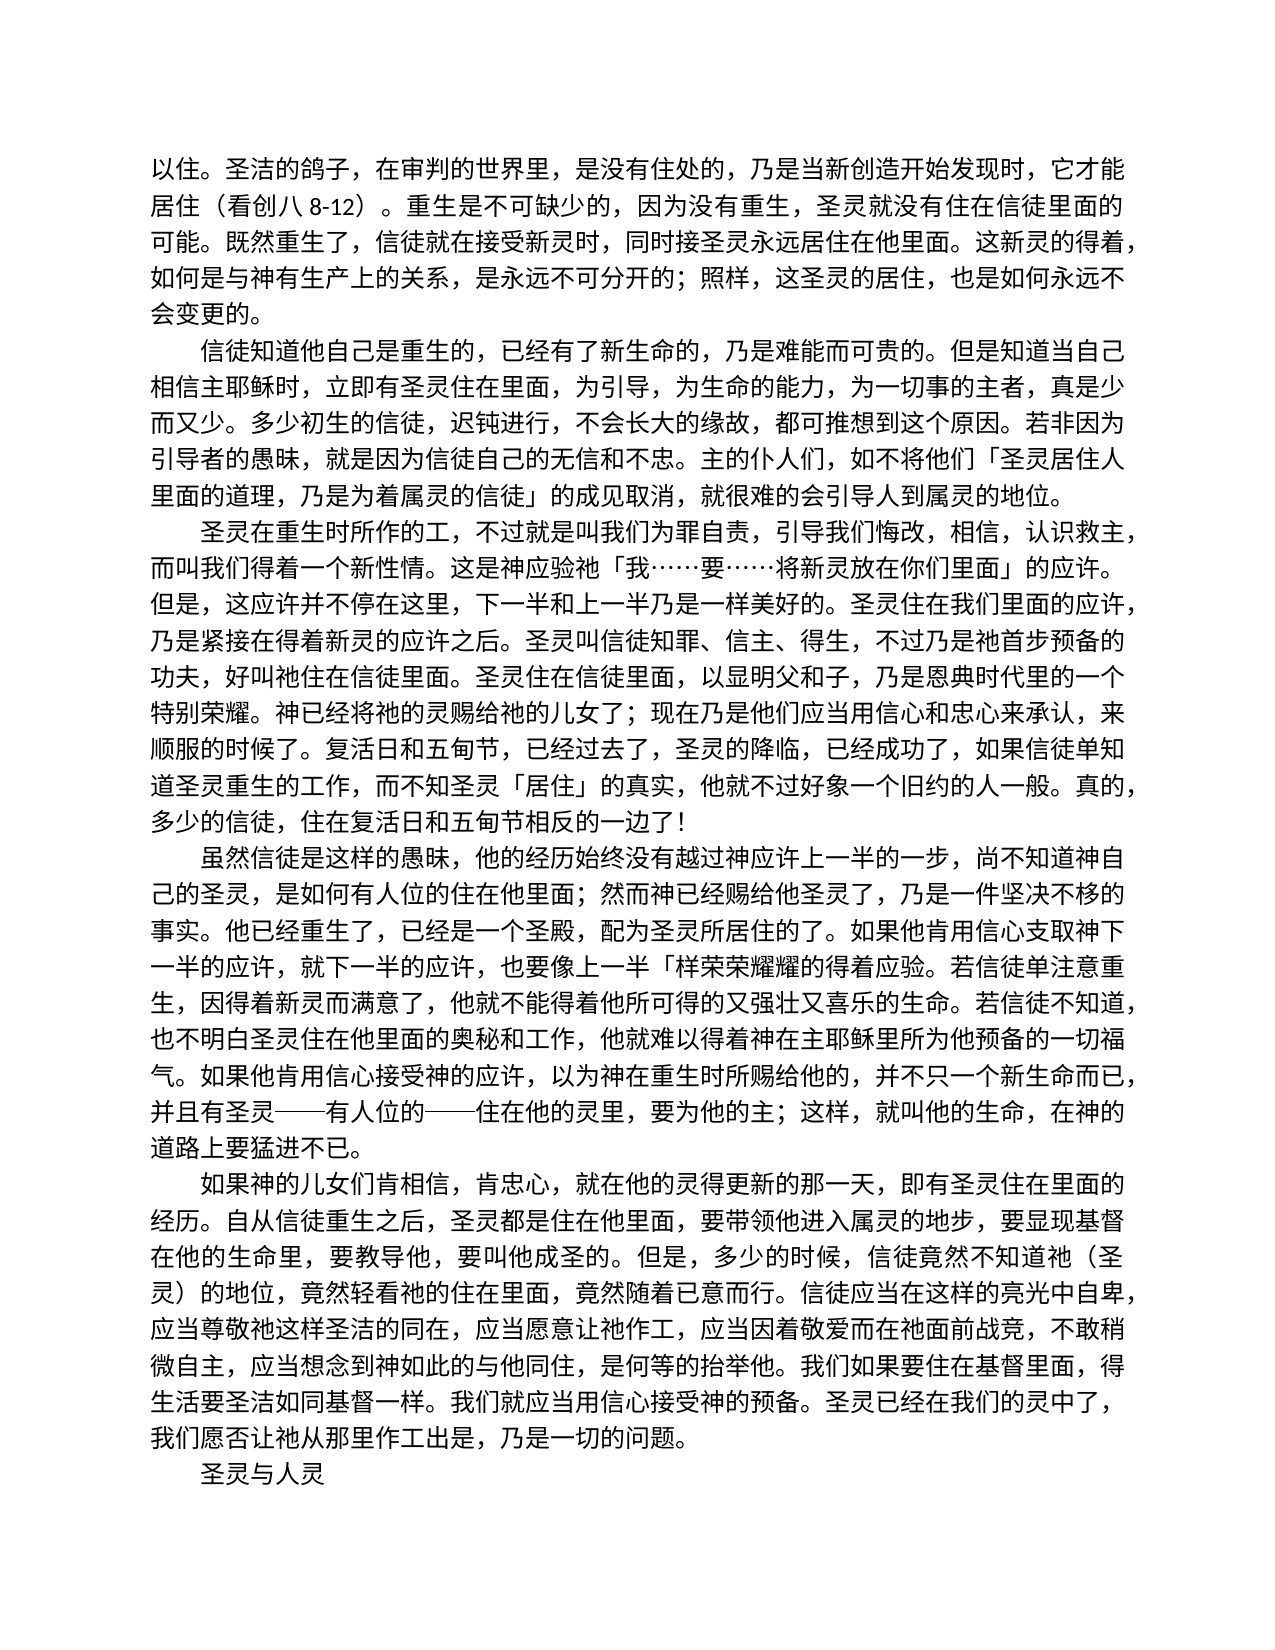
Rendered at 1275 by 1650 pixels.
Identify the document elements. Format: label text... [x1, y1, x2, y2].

text 圣灵在重生时所作的工，不过就是叫我们为罪自责，引导我们悔改，相信，认识救主，而叫我们得着一个新性情。这是神应验祂「我……要……将新灵放在你们里面」的应许。但是，这应许并不停在这里，下一半和上一半乃是一样美好的。圣灵住在我们里面的应许，乃是紧接在得着新灵的应许之后。圣灵叫信徒知罪、信主、得生，不过乃是祂首步预备的功夫，好叫祂住在信徒里面。圣灵住在信徒里面，以显明父和子，乃是恩典时代里的一个特别荣耀。神已经将祂的灵赐给祂的儿女了；现在乃是他们应当用信心和忠心来承认，来顺服的时候了。复活日和五甸节，已经过去了，圣灵的降临，已经成功了，如果信徒单知道圣灵重生的工作，而不知圣灵「居住」的真实，他就不过好象一个旧约的人一般。真的，多少的信徒，住在复活日和五甸节相反的一边了！ [150, 512, 1125, 839]
text 虽然信徒是这样的愚昧，他的经历始终没有越过神应许上一半的一步，尚不知道神自己的圣灵，是如何有人位的住在他里面；然而神已经赐给他圣灵了，乃是一件坚决不栘的事实。他已经重生了，已经是一个圣殿，配为圣灵所居住的了。如果他肯用信心支取神下一半的应许，就下一半的应许，也要像上一半「样荣荣耀耀的得着应验。若信徒单注意重生，因得着新灵而满意了，他就不能得着他所可得的又强壮又喜乐的生命。若信徒不知道，也不明白圣灵住在他里面的奥秘和工作，他就难以得着神在主耶稣里所为他预备的一切福气。如果他肯用信心接受神的应许，以为神在重生时所赐给他的，并不只一个新生命而已，并且有圣灵──有人位的──住在他的灵里，要为他的主；这样，就叫他的生命，在神的道路上要猛进不已。 [150, 839, 1125, 1165]
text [150, 150, 1125, 331]
text 圣灵与人灵 [150, 1455, 1125, 1491]
text 信徒知道他自己是重生的，已经有了新生命的，乃是难能而可贵的。但是知道当自己相信主耶稣时，立即有圣灵住在里面，为引导，为生命的能力，为一切事的主者，真是少而又少。多少初生的信徒，迟钝进行，不会长大的缘故，都可推想到这个原因。若非因为引导者的愚昧，就是因为信徒自己的无信和不忠。主的仆人们，如不将他们「圣灵居住人里面的道理，乃是为着属灵的信徒」的成见取消，就很难的会引导人到属灵的地位。 [150, 331, 1125, 512]
text 如果神的儿女们肯相信，肯忠心，就在他的灵得更新的那一天，即有圣灵住在里面的经历。自从信徒重生之后，圣灵都是住在他里面，要带领他进入属灵的地步，要显现基督在他的生命里，要教导他，要叫他成圣的。但是，多少的时候，信徒竟然不知道祂（圣灵）的地位，竟然轻看祂的住在里面，竟然随着已意而行。信徒应当在这样的亮光中自卑，应当尊敬祂这样圣洁的同在，应当愿意让祂作工，应当因着敬爱而在祂面前战竞，不敢稍微自主，应当想念到神如此的与他同住，是何等的抬举他。我们如果要住在基督里面，得生活要圣洁如同基督一样。我们就应当用信心接受神的预备。圣灵已经在我们的灵中了，我们愿否让祂从那里作工出是，乃是一切的问题。 [150, 1165, 1125, 1455]
